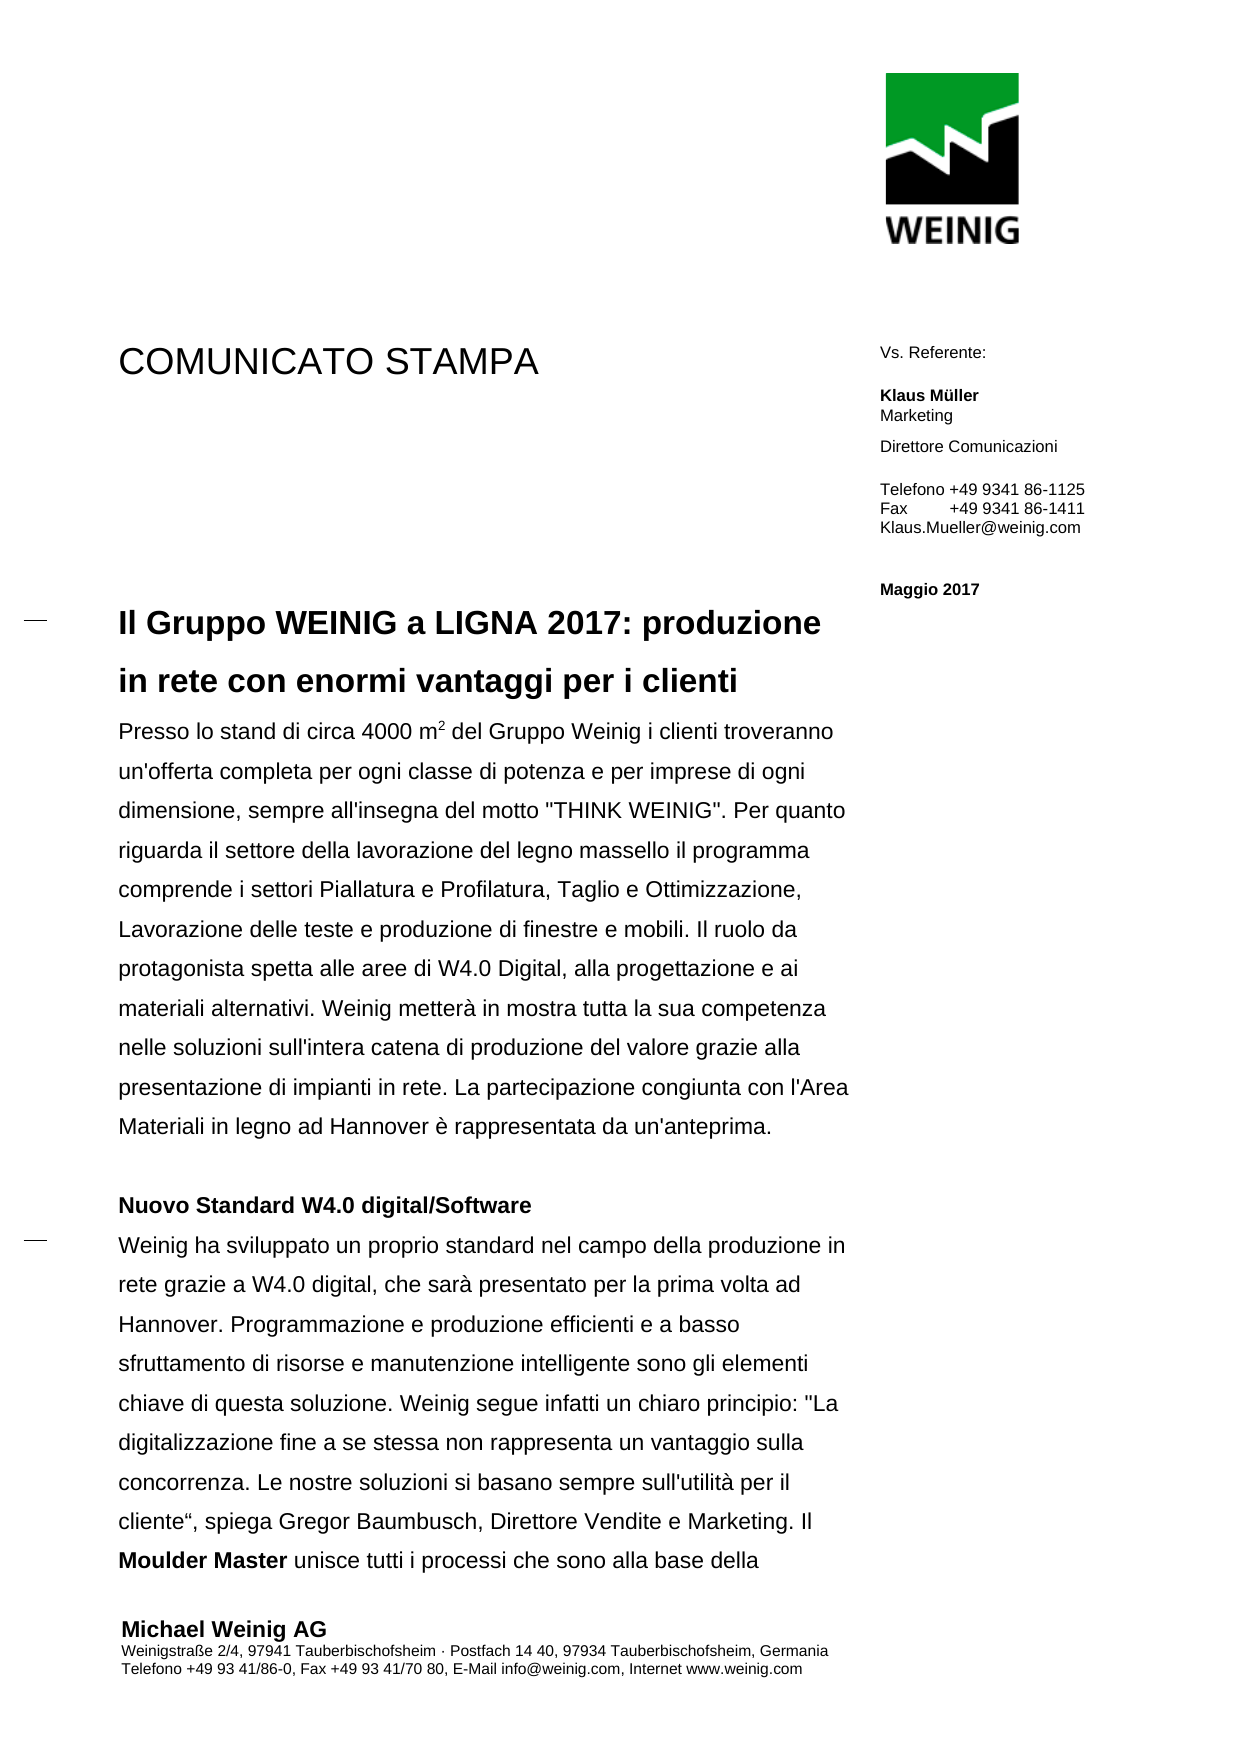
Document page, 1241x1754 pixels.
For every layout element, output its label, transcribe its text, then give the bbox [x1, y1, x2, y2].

text Presso lo stand di circa 4000 m2 del Gruppo Weinig i clienti troveranno un'offerta completa per ogni classe di potenza e per imprese di ogni dimensione, sempre all'insegna del motto "THINK WEINIG". Per quanto riguarda il settore della lavorazione del legno massello il programma comprende i settori Piallatura e Profilatura, Taglio e Ottimizzazione, Lavorazione delle teste e produzione di finestre e mobili. Il ruolo da protagonista spetta alle aree di W4.0 Digital, alla progettazione e ai materiali alternativi. Weinig metterà in mostra tutta la sua competenza nelle soluzioni sull'intera catena di produzione del valore grazie alla presentazione di impianti in rete. La partecipazione congiunta con l'Area Materiali in legno ad Hannover è rappresentata da un'anteprima. [118, 718, 856, 1139]
text Nuovo Standard W4.0 digital/Software [118, 1192, 856, 1218]
text Il Gruppo WEINIG a LIGNA 2017: produzione in rete con enormi vantaggi per i clienti [118, 603, 856, 699]
text COMUNICATO STAMPA [118, 339, 856, 382]
picture [885, 73, 1019, 244]
